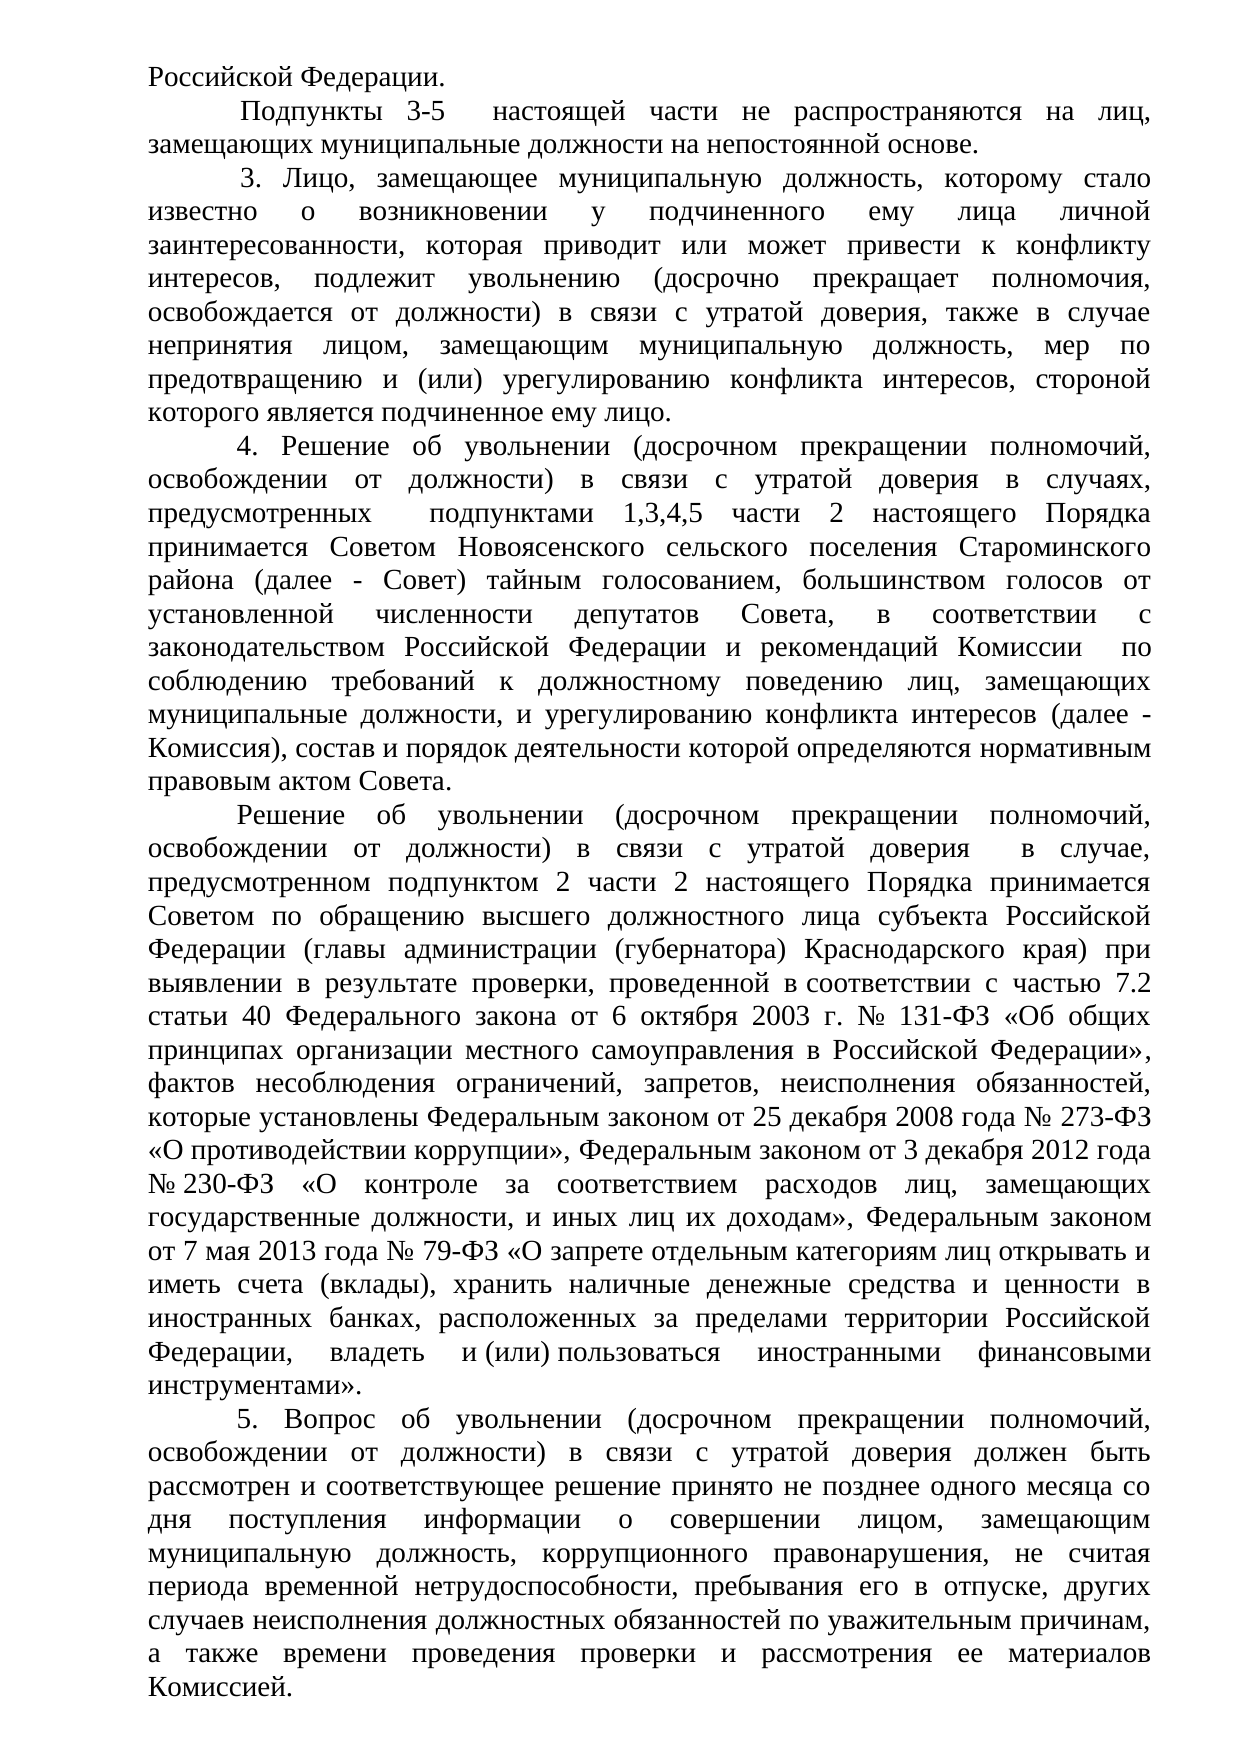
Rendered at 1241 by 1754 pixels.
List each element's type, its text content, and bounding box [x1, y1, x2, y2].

text 5. Вопрос об увольнении (досрочном прекращении полномочий, освобождении от должности) в связи с утратой доверия должен быть рассмотрен и соответствующее решение принято не позднее одного месяца со дня поступления информации о совершении лицом, замещающим муниципальную должность, коррупционного правонарушения, не считая периода временной нетрудоспособности, пребывания его в отпуске, других случаев неисполнения должностных обязанностей по уважительным причинам, а также времени проведения проверки и рассмотрения ее материалов Комиссией. [148, 1401, 1152, 1703]
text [148, 59, 1152, 93]
text Подпункты 3-5 настоящей части не распространяются на лиц, замещающих муниципальные должности на непостоянной основе. [148, 93, 1152, 160]
text 4. Решение об увольнении (досрочном прекращении полномочий, освобождении от должности) в связи с утратой доверия в случаях, предусмотренных подпунктами 1,3,4,5 части 2 настоящего Порядка принимается Советом Новоясенского сельского поселения Староминского района (далее - Совет) тайным голосованием, большинством голосов от установленной численности депутатов Совета, в соответствии с законодательством Российской Федерации и рекомендаций Комиссии по соблюдению требований к должностному поведению лиц, замещающих муниципальные должности, и урегулированию конфликта интересов (далее - Комиссия), состав и порядок деятельности которой определяются нормативным правовым актом Совета. [148, 428, 1152, 797]
subtitle Решение об увольнении (досрочном прекращении полномочий, освобождении от должности) в связи с утратой доверия в случае, предусмотренном подпунктом 2 части 2 настоящего Порядка принимается Советом по обращению высшего должностного лица субъекта Российской Федерации (главы администрации (губернатора) Краснодарского края) при выявлении в результате проверки, проведенной в соответствии с частью 7.2 статьи 40 Федерального закона от 6 октября 2003 г. № 131-ФЗ «Об общих принципах организации местного самоуправления в Российской Федерации», фактов несоблюдения ограничений, запретов, неисполнения обязанностей, которые установлены Федеральным законом от 25 декабря 2008 года № 273-ФЗ «О противодействии коррупции», Федеральным законом от 3 декабря 2012 года № 230-ФЗ «О контроле за соответствием расходов лиц, замещающих государственные должности, и иных лиц их доходам», Федеральным законом от 7 мая 2013 года № 79-ФЗ «О запрете отдельным категориям лиц открывать и иметь счета (вклады), хранить наличные денежные средства и ценности в иностранных банках, расположенных за пределами территории Российской Федерации, владеть и (или) пользоваться иностранными финансовыми инструментами». [148, 797, 1152, 1401]
text 3. Лицо, замещающее муниципальную должность, которому стало известно о возникновении у подчиненного ему лица личной заинтересованности, которая приводит или может привести к конфликту интересов, подлежит увольнению (досрочно прекращает полномочия, освобождается от должности) в связи с утратой доверия, также в случае непринятия лицом, замещающим муниципальную должность, мер по предотвращению и (или) урегулированию конфликта интересов, стороной которого является подчиненное ему лицо. [148, 160, 1152, 428]
